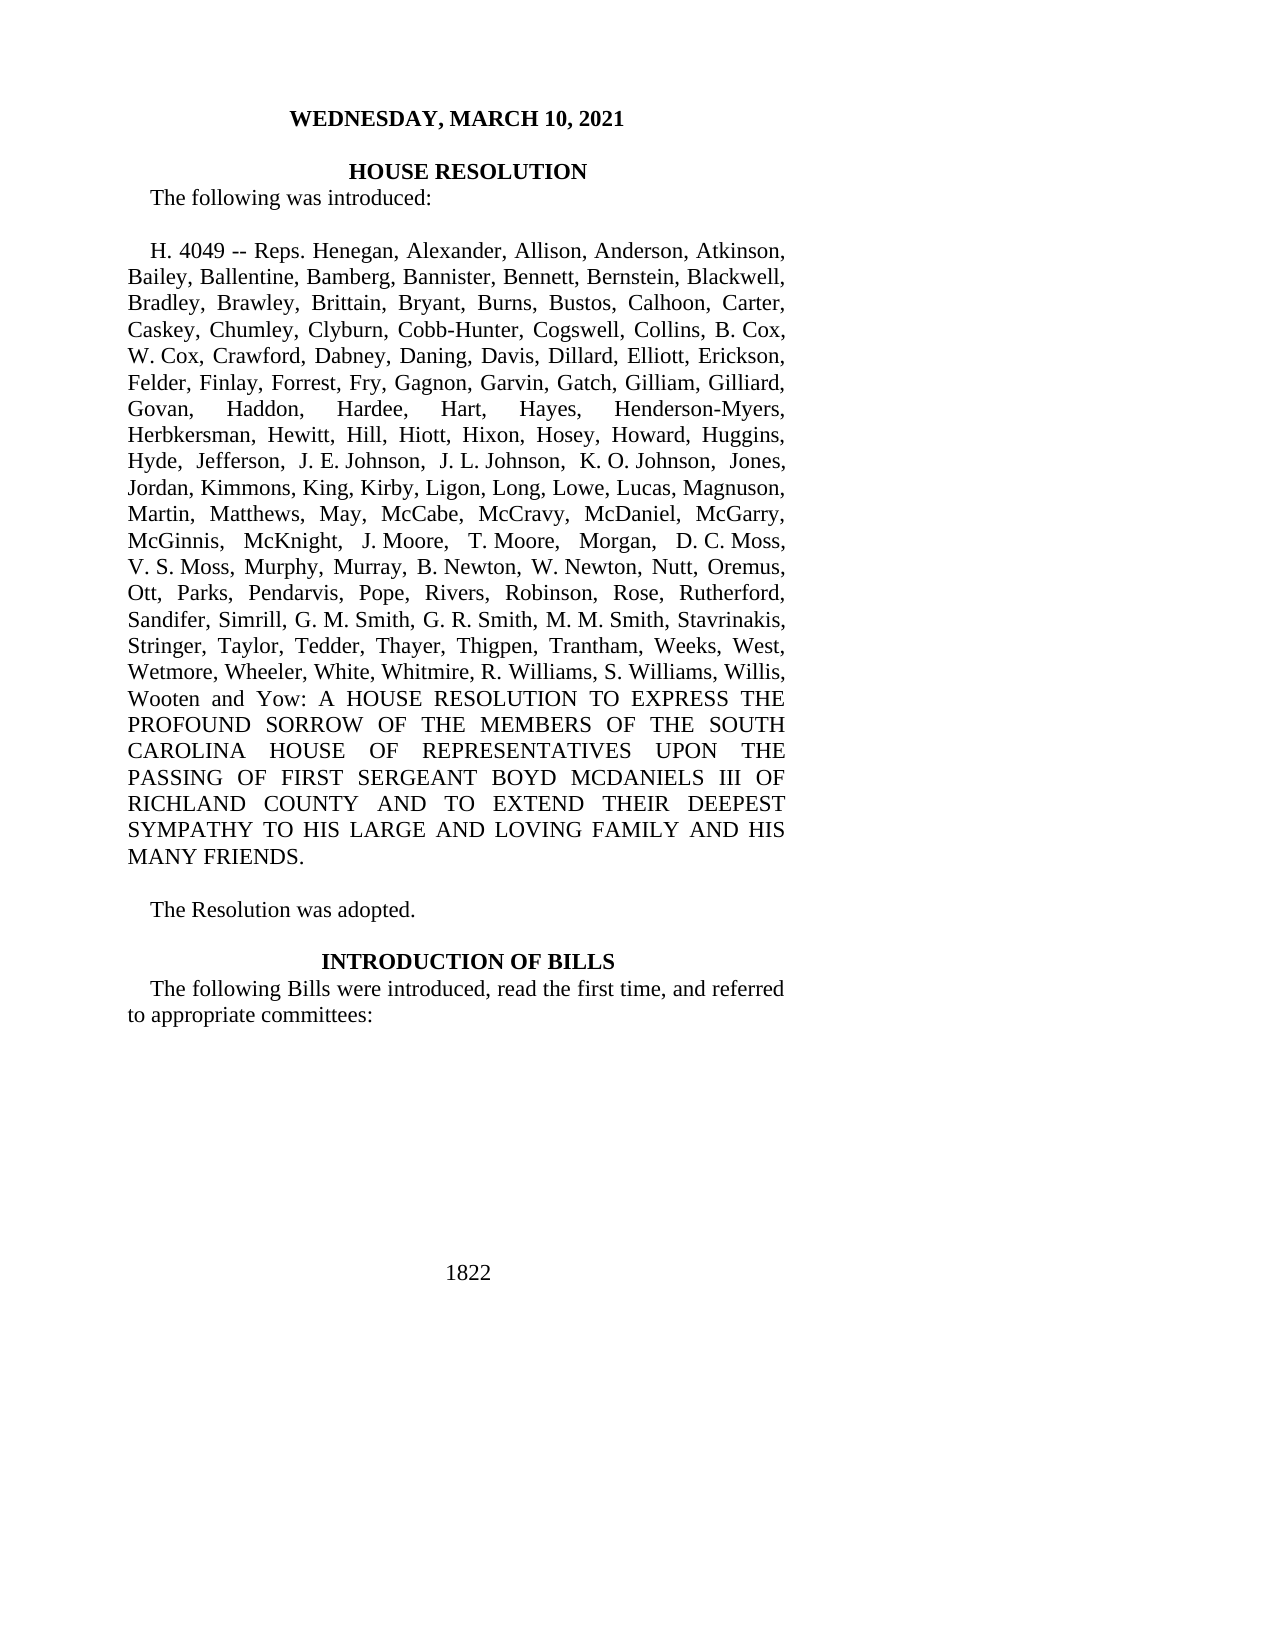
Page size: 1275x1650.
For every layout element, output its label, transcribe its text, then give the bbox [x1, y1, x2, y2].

text The following was introduced: [127, 184, 786, 210]
text The following Bills were introduced, read the first time, and referred to appropriate committees: [127, 975, 786, 1027]
text INTRODUCTION OF BILLS [127, 948, 786, 975]
text H. 4049 -- Reps. Henegan, Alexander, Allison, Anderson, Atkinson, Bailey, Ballentine, Bamberg, Bannister, Bennett, Bernstein, Blackwell, Bradley, Brawley, Brittain, Bryant, Burns, Bustos, Calhoon, Carter, Caskey, Chumley, Clyburn, Cobb-Hunter, Cogswell, Collins, B. Cox, W. Cox, Crawford, Dabney, Daning, Davis, Dillard, Elliott, Erickson, Felder, Finlay, Forrest, Fry, Gagnon, Garvin, Gatch, Gilliam, Gilliard, Govan, Haddon, Hardee, Hart, Hayes, Henderson-Myers, Herbkersman, Hewitt, Hill, Hiott, Hixon, Hosey, Howard, Huggins, Hyde, Jefferson, J. E. Johnson, J. L. Johnson, K. O. Johnson, Jones, Jordan, Kimmons, King, Kirby, Ligon, Long, Lowe, Lucas, Magnuson, Martin, Matthews, May, McCabe, McCravy, McDaniel, McGarry, McGinnis, McKnight, J. Moore, T. Moore, Morgan, D. C. Moss, V. S. Moss, Murphy, Murray, B. Newton, W. Newton, Nutt, Oremus, Ott, Parks, Pendarvis, Pope, Rivers, Robinson, Rose, Rutherford, Sandifer, Simrill, G. M. Smith, G. R. Smith, M. M. Smith, Stavrinakis, Stringer, Taylor, Tedder, Thayer, Thigpen, Trantham, Weeks, West, Wetmore, Wheeler, White, Whitmire, R. Williams, S. Williams, Willis, Wooten and Yow: A HOUSE RESOLUTION TO EXPRESS THE PROFOUND SORROW OF THE MEMBERS OF THE SOUTH CAROLINA HOUSE OF REPRESENTATIVES UPON THE PASSING OF FIRST SERGEANT BOYD MCDANIELS III OF RICHLAND COUNTY AND TO EXTEND THEIR DEEPEST SYMPATHY TO HIS LARGE AND LOVING FAMILY AND HIS MANY FRIENDS. [127, 237, 786, 869]
text HOUSE RESOLUTION [127, 158, 786, 184]
text The Resolution was adopted. [127, 896, 786, 922]
